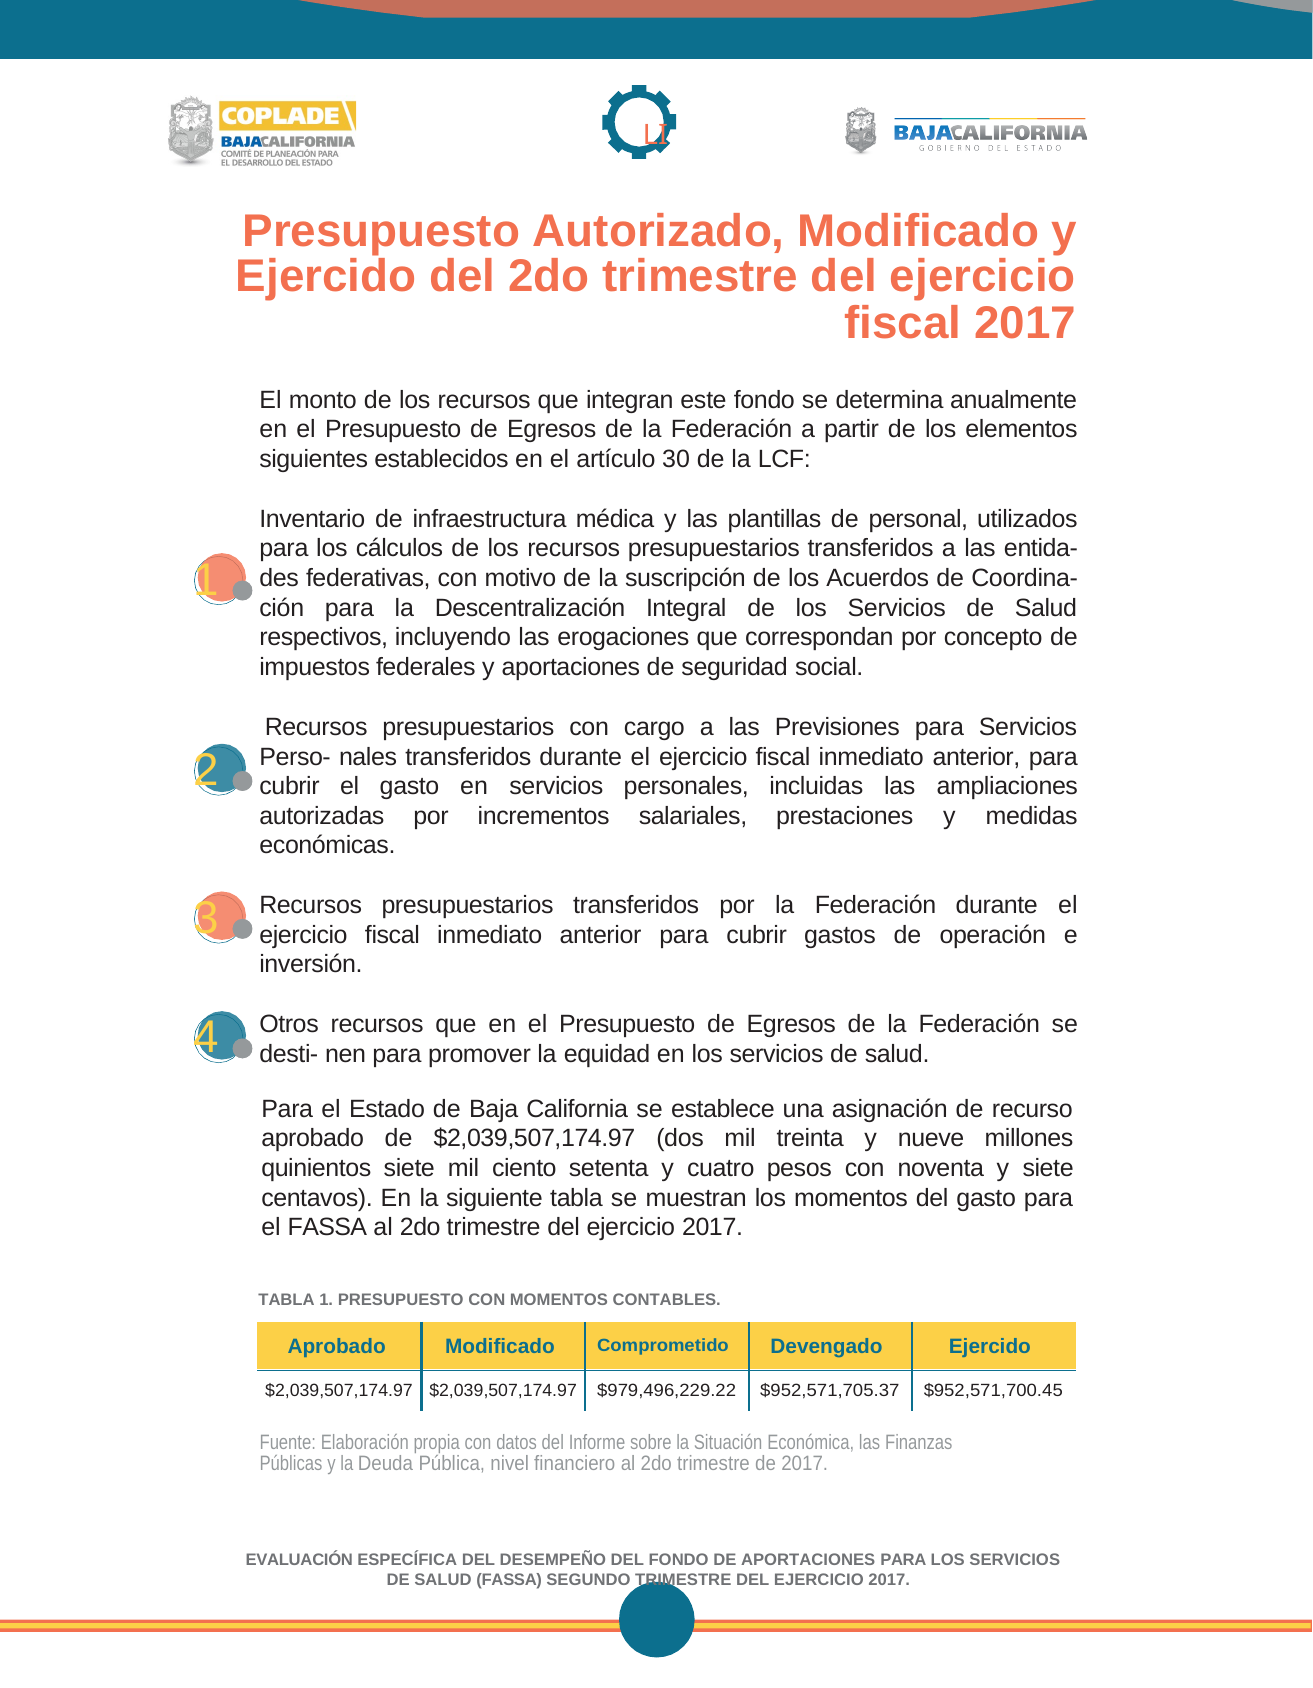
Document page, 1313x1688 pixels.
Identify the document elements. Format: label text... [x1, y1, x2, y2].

table_cell $2,039,507,174.97 [423, 1371, 584, 1411]
table_header Modificado [423, 1322, 584, 1369]
table_header Devengado [750, 1322, 911, 1369]
text Para el Estado de Baja California se establece una asignación de recurso aprobado de $2,039,507,174.97 (dos mil treinta y nueve millones quinientos siete mil ciento setenta y cuatro pesos con noventa y siete centavos). En la siguiente tabla se muestran los momentos del gasto para el FASSA al 2do trimestre del ejercicio 2017. [261, 1094, 1073, 1241]
table_cell $952,571,705.37 [750, 1371, 911, 1411]
text fiscal 2017 [844, 301, 1312, 348]
text Fuente: Elaboración propia con datos del Informe sobre la Situación Económica, las Finanzas Públicas y la Deuda Pública, nivel financiero al 2do trimestre de 2017. [259, 1433, 1000, 1474]
table_header Comprometido [586, 1322, 748, 1369]
table_header Ejercido [913, 1322, 1076, 1369]
text TABLA 1. PRESUPUESTO CON MOMENTOS CONTABLES. [258, 1290, 1312, 1309]
table_cell $979,496,229.22 [586, 1371, 748, 1411]
text EVALUACIÓN ESPECÍFICA DEL DESEMPEÑO DEL FONDO DE APORTACIONES PARA LOS SERVICIOS DE SALUD (FASSA) SEGUNDO TRIMESTRE DEL EJERCICIO 2017. [245, 1550, 1061, 1589]
table_cell $952,571,700.45 [913, 1371, 1076, 1411]
text Otros recursos que en el Presupuesto de Egresos de la Federación se desti- nen para promover la equidad en los servicios de salud. [259, 1009, 1078, 1067]
table_cell $2,039,507,174.97 [257, 1371, 420, 1411]
table_header Aprobado [257, 1322, 420, 1369]
text El monto de los recursos que integran este fondo se determina anualmente en el Presupuesto de Egresos de la Federación a partir de los elementos siguientes establecidos en el artículo 30 de la LCF: [259, 385, 1077, 473]
text Recursos presupuestarios transferidos por la Federación durante el ejercicio fiscal inmediato anterior para cubrir gastos de operación e inversión. [259, 890, 1077, 978]
text Recursos presupuestarios con cargo a las Previsiones para Servicios Perso- nales transferidos durante el ejercicio fiscal inmediato anterior, para cubrir el gasto en servicios personales, incluidas las ampliaciones autorizadas por incrementos salariales, prestaciones y medidas económicas. [259, 712, 1078, 859]
picture [167, 95, 357, 167]
picture [845, 107, 1088, 156]
subtitle Presupuesto Autorizado, Modificado y Ejercido del 2do trimestre del ejercicio [236, 210, 1108, 301]
text Inventario de infraestructura médica y las plantillas de personal, utilizados para los cálculos de los recursos presupuestarios transferidos a las entida- des federativas, con motivo de la suscripción de los Acuerdos de Coordina- ción para la Descentralización Integral de los Servicios de Salud respectivos, incluyendo las erogaciones que correspondan por concepto de impuestos federales y aportaciones de seguridad social. [259, 504, 1078, 680]
